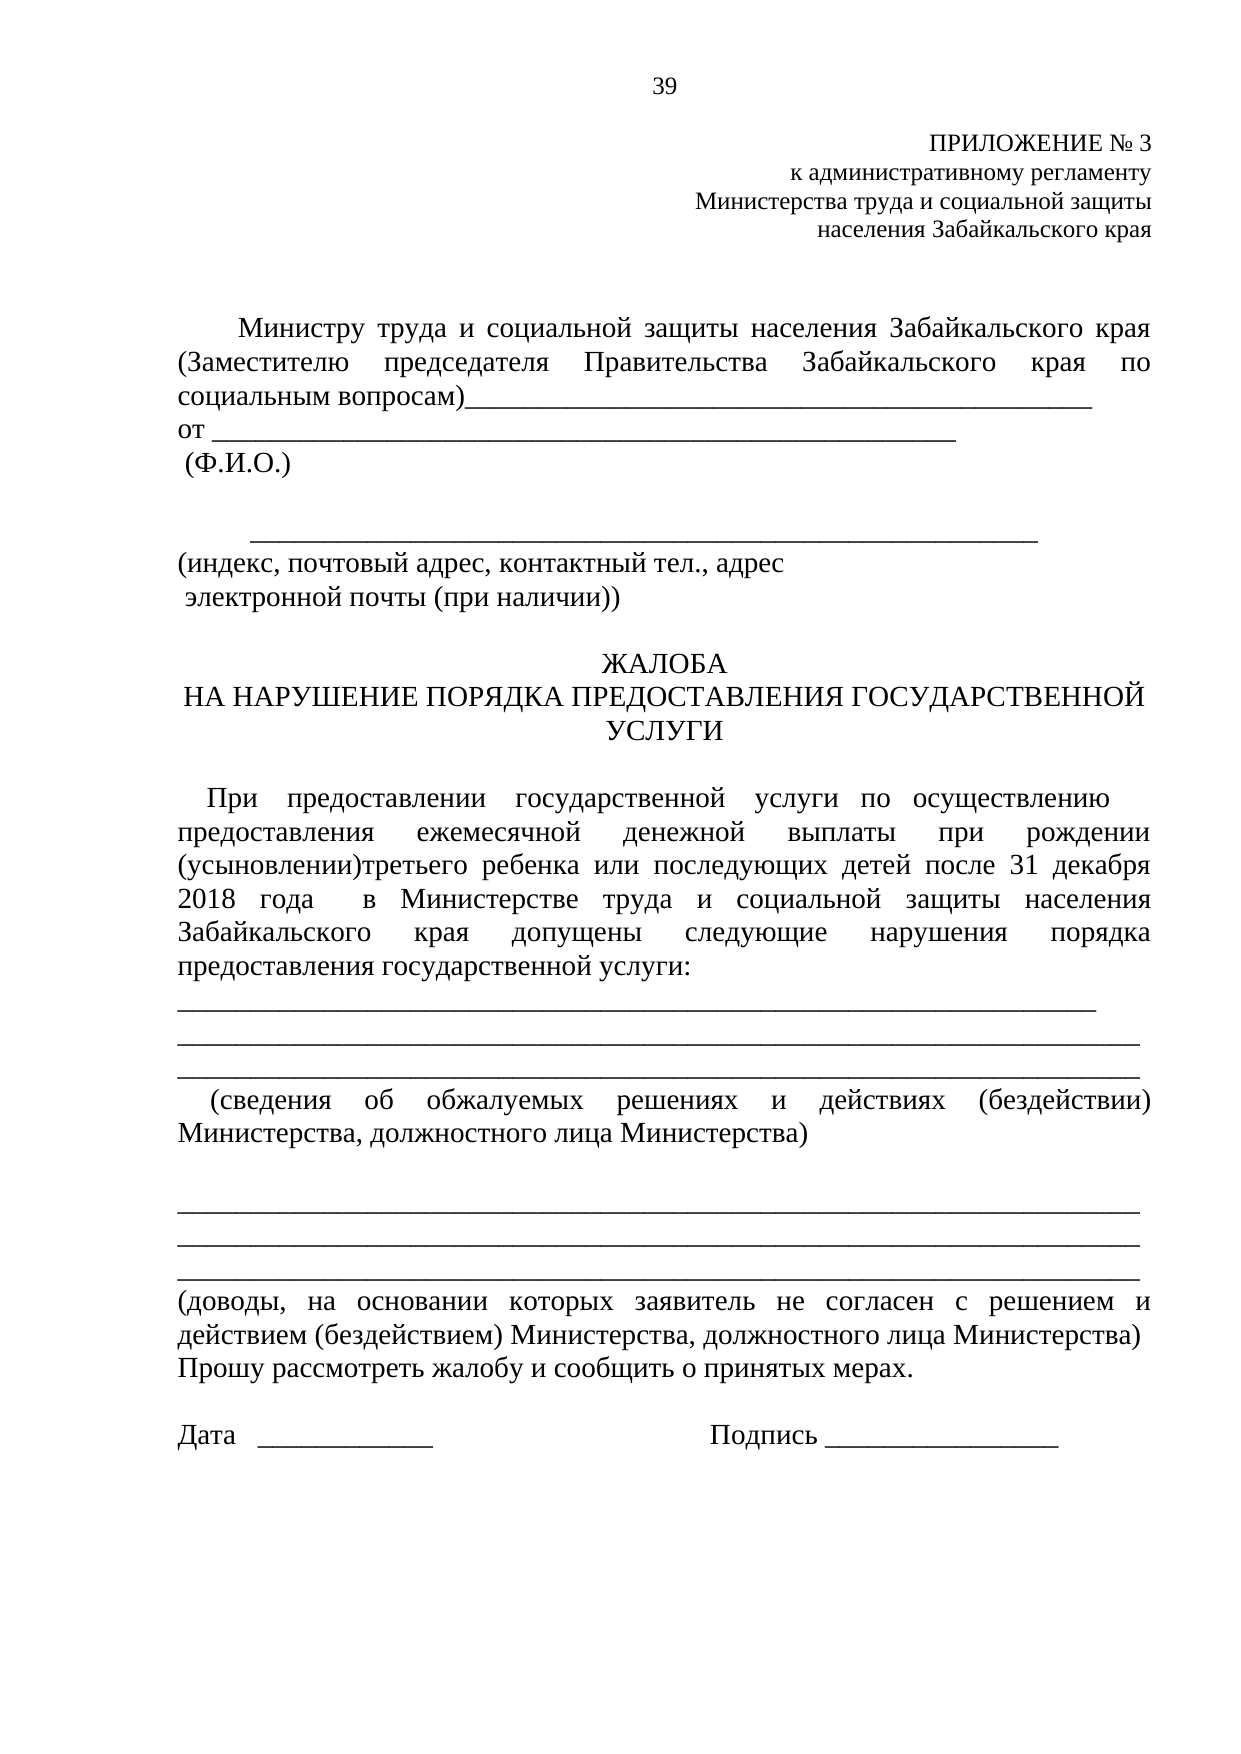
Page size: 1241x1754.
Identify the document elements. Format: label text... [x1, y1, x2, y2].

text Министру труда и социальной защиты населения Забайкальского края (Заместителю председателя Правительства Забайкальского края по социальным вопросам)___________________________________________ [177, 311, 1152, 411]
text __________________________________________________________________ [177, 1183, 1152, 1216]
text ______________________________________________________ [177, 512, 1152, 545]
text НА НАРУШЕНИЕ ПОРЯДКА ПРЕДОСТАВЛЕНИЯ ГОСУДАРСТВЕННОЙ УСЛУГИ [177, 679, 1152, 747]
text (доводы, на основании которых заявитель не согласен с решением и действием (бездействием) Министерства, должностного лица Министерства) [177, 1283, 1152, 1350]
text от ___________________________________________________ [177, 411, 1152, 445]
text (Ф.И.О.) [177, 445, 1152, 478]
text __________________________________________________________________ [177, 1216, 1152, 1250]
text ПРИЛОЖЕНИЕ № 3 [177, 128, 1152, 157]
text ЖАЛОБА [177, 646, 1152, 679]
text __________________________________________________________________ [177, 1048, 1152, 1082]
text (сведения об обжалуемых решениях и действиях (бездействии) Министерства, должностного лица Министерства) [177, 1082, 1152, 1149]
text к административному регламенту Министерства труда и социальной защиты населения Забайкальского края [664, 157, 1152, 243]
text электронной почты (при наличии)) [177, 579, 1152, 612]
text Дата ____________ Подпись ________________ [177, 1417, 1152, 1451]
text При предоставлении государственной услуги по осуществлению [177, 780, 1152, 814]
text __________________________________________________________________ [177, 1015, 1152, 1048]
text предоставления ежемесячной денежной выплаты при рождении (усыновлении)третьего ребенка или последующих детей после 31 декабря 2018 года в Министерстве труда и социальной защиты населения Забайкальского края допущены следующие нарушения порядка предоставления государственной услуги: [177, 814, 1152, 981]
text _______________________________________________________________ [177, 981, 1152, 1015]
text __________________________________________________________________ [177, 1250, 1152, 1283]
text (индекс, почтовый адрес, контактный тел., адрес [177, 545, 1152, 579]
text Прошу рассмотреть жалобу и сообщить о принятых мерах. [177, 1350, 1152, 1384]
